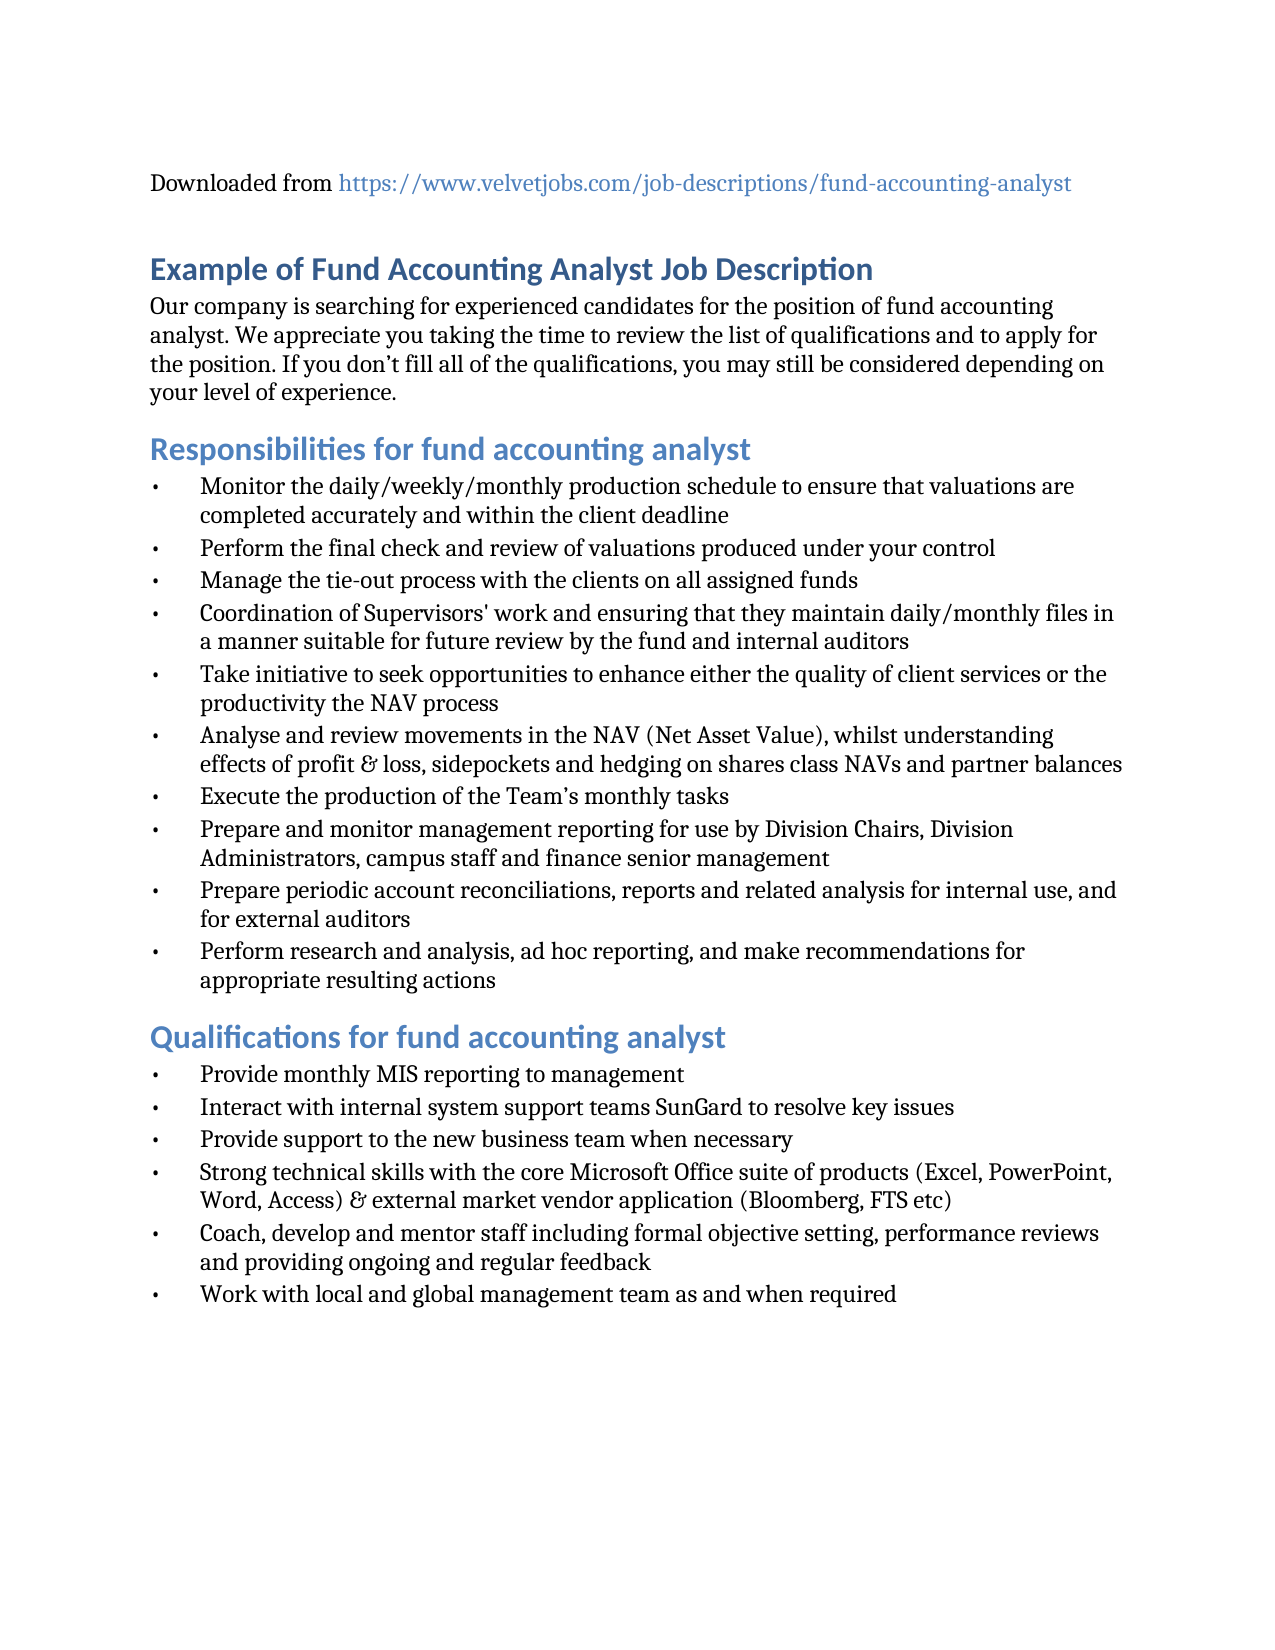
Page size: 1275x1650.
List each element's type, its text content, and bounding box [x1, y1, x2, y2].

text Our company is searching for experienced candidates for the position of fund accounting analyst. We appreciate you taking the time to review the list of qualifications and to apply for the position. If you don’t fill all of the qualifications, you may still be considered depending on your level of experience. [150, 292, 1125, 407]
list Coordination of Supervisors' work and ensuring that they maintain daily/monthly files in a manner suitable for future review by the fund and internal auditors [150, 598, 1125, 656]
list Work with local and global management team as and when required [150, 1280, 1125, 1309]
list Manage the tie-out process with the clients on all assigned funds [150, 566, 1125, 595]
list Take initiative to seek opportunities to enhance either the quality of client services or the productivity the NAV process [150, 660, 1125, 717]
list Perform the final check and review of valuations produced under your control [150, 533, 1125, 562]
subtitle Example of Fund Accounting Analyst Job Description [150, 247, 1125, 288]
list Provide support to the new business team when necessary [150, 1125, 1125, 1154]
list Coach, develop and mentor staff including formal objective setting, performance reviews and providing ongoing and regular feedback [150, 1219, 1125, 1276]
list Prepare periodic account reconciliations, reports and related analysis for internal use, and for external auditors [150, 876, 1125, 933]
list Interact with internal system support teams SunGard to resolve key issues [150, 1093, 1125, 1121]
list Monitor the daily/weekly/monthly production schedule to ensure that valuations are completed accurately and within the client deadline [150, 472, 1125, 530]
subtitle Qualifications for fund accounting analyst [150, 1016, 1125, 1056]
list Execute the production of the Team’s monthly tasks [150, 782, 1125, 811]
list Provide monthly MIS reporting to management [150, 1060, 1125, 1089]
text Downloaded from https://www.velvetjobs.com/job-descriptions/fund-accounting-analyst [150, 169, 1125, 197]
list Perform research and analysis, ad hoc reporting, and make recommendations for appropriate resulting actions [150, 937, 1125, 995]
list Prepare and monitor management reporting for use by Division Chairs, Division Administrators, campus staff and finance senior management [150, 815, 1125, 872]
subtitle Responsibilities for fund accounting analyst [150, 428, 1125, 468]
list Analyse and review movements in the NAV (Net Asset Value), whilst understanding effects of profit & loss, sidepockets and hedging on shares class NAVs and partner balances [150, 721, 1125, 778]
list Strong technical skills with the core Microsoft Office suite of products (Excel, PowerPoint, Word, Access) & external market vendor application (Bloomberg, FTS etc) [150, 1158, 1125, 1215]
